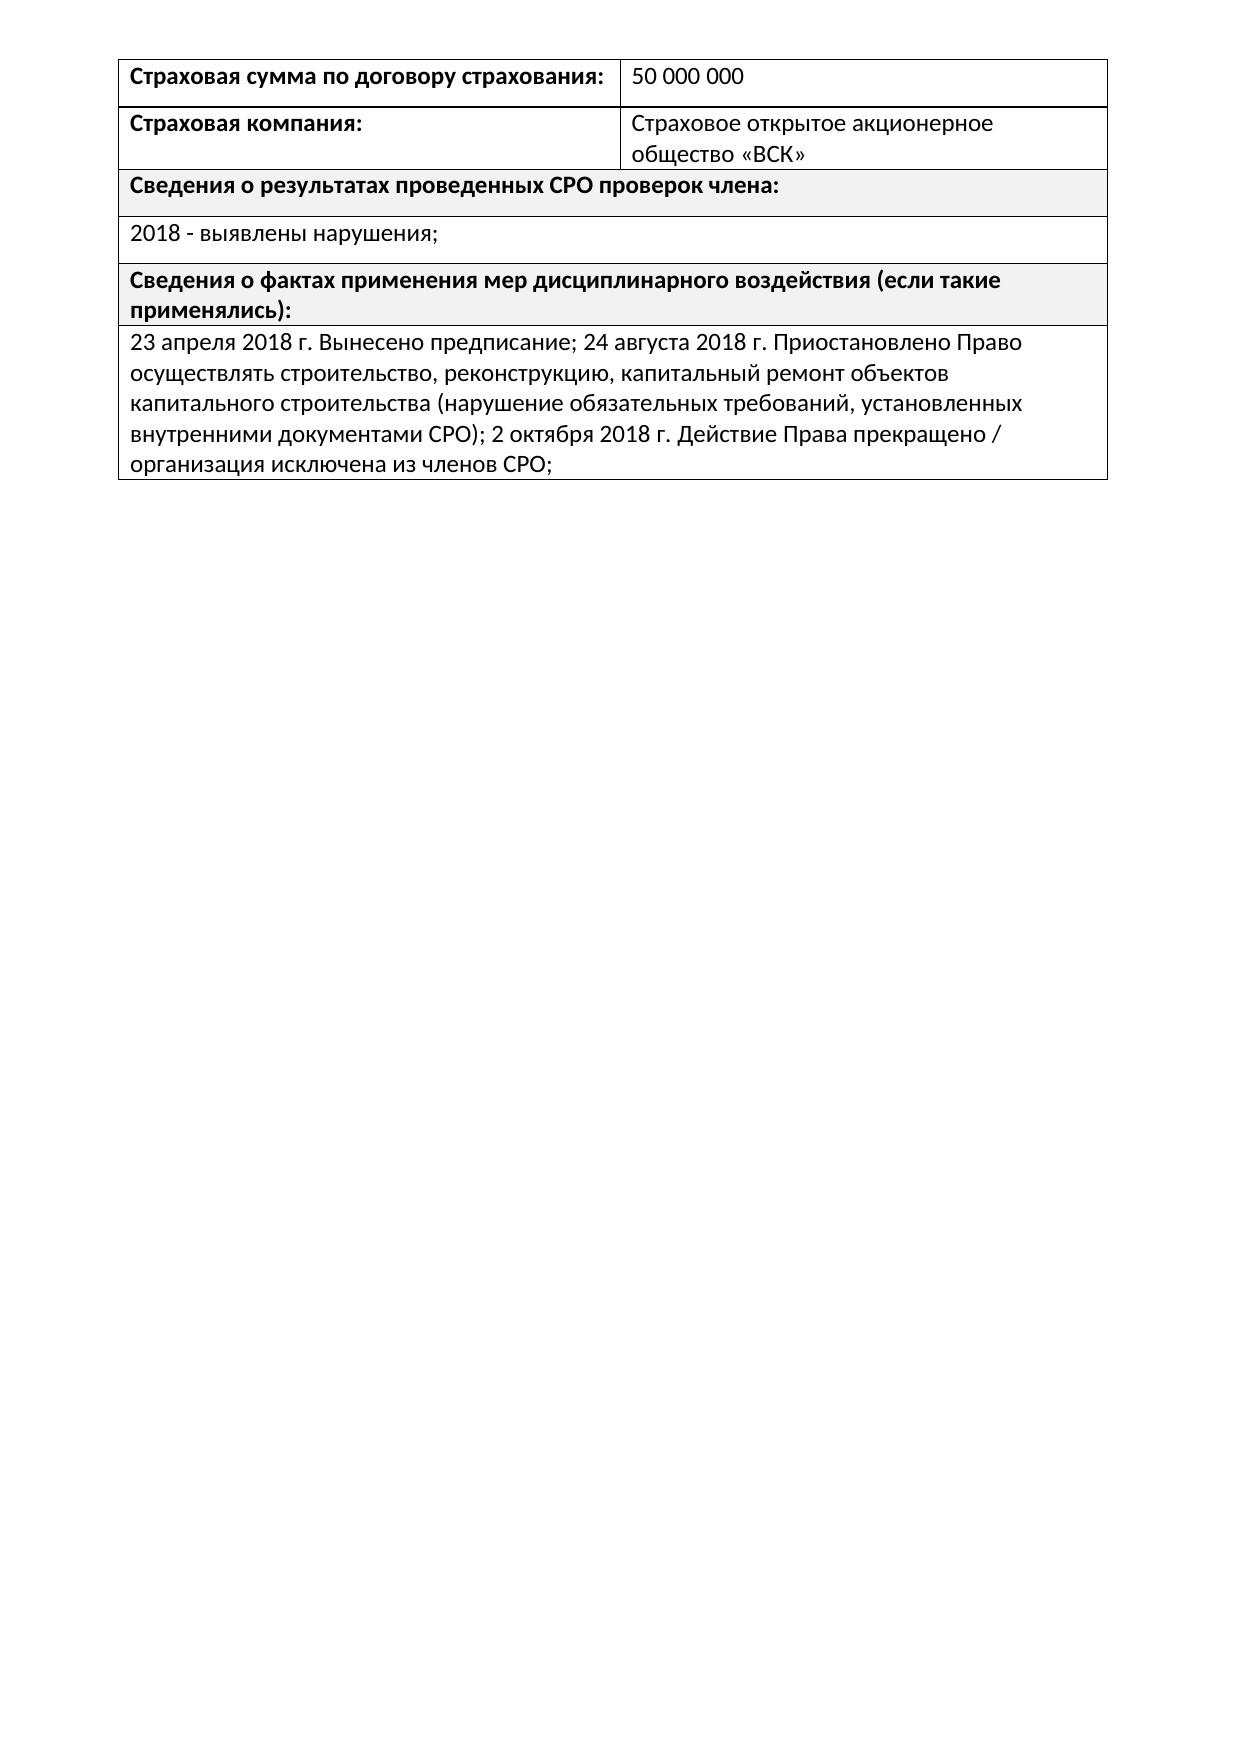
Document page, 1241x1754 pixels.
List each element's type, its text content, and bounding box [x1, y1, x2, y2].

table_cell Страховая компания: [119, 108, 620, 168]
table_cell 2018 - выявлены нарушения; [119, 217, 1107, 263]
table_cell 50 000 000 [621, 60, 1107, 106]
table_cell 23 апреля 2018 г. Вынесено предписание; 24 августа 2018 г. Приостановлено Право осуществлять строительство, реконструкцию, капитальный ремонт объектов капитального строительства (нарушение обязательных требований, установленных внутренними документами СРО); 2 октября 2018 г. Действие Права прекращено / организация исключена из членов СРО; [119, 326, 1107, 479]
table_cell Страховая сумма по договору страхования: [119, 60, 620, 106]
table_cell Сведения о результатах проведенных СРО проверок члена: [119, 170, 1107, 216]
table_cell Сведения о фактах применения мер дисциплинарного воздействия (если такие применялись): [119, 264, 1107, 325]
table_cell Страховое открытое акционерное общество «ВСК» [621, 108, 1107, 168]
